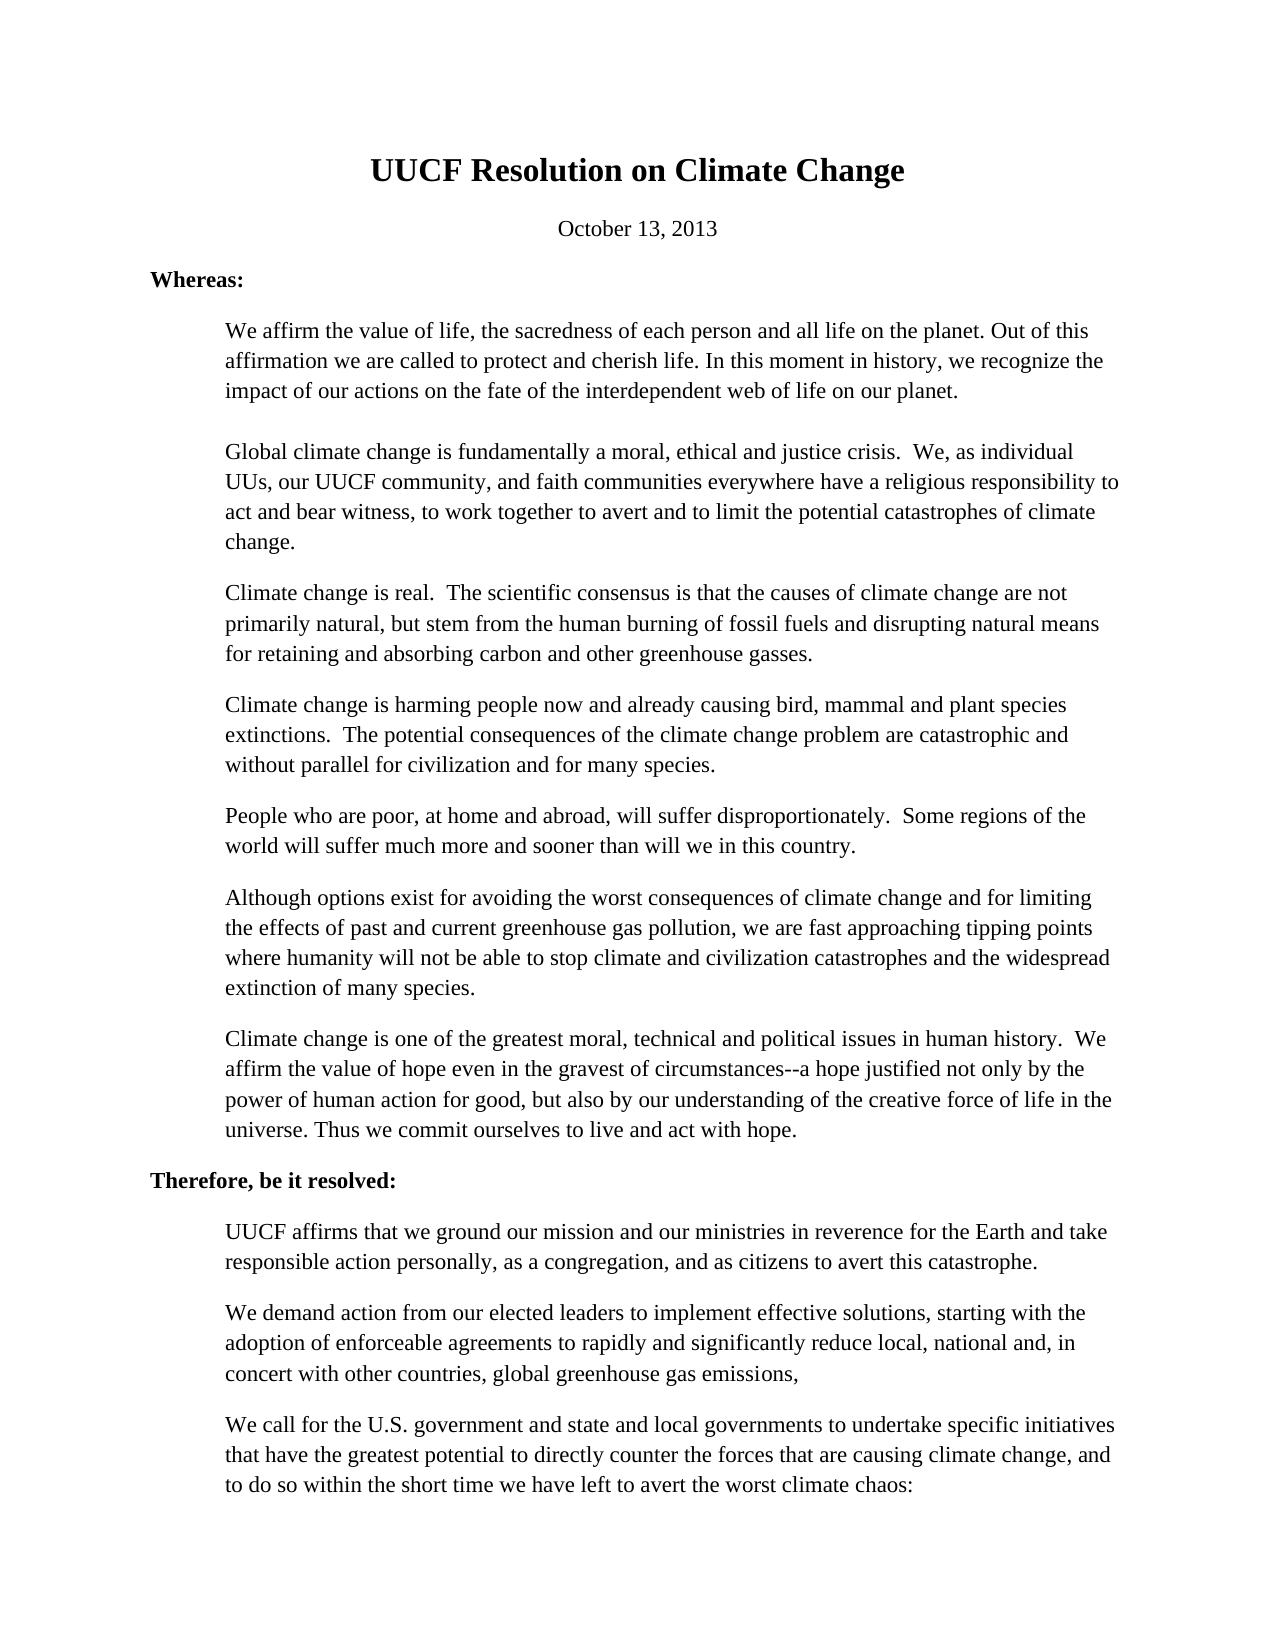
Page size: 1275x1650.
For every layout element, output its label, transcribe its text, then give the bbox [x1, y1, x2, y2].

text Climate change is harming people now and already causing bird, mammal and plant species extinctions. The potential consequences of the climate change problem are catastrophic and without parallel for civilization and for many species. [225, 691, 1125, 778]
text UUCF affirms that we ground our mission and our ministries in reverence for the Earth and take responsible action personally, as a congregation, and as citizens to avert this catastrophe. [225, 1218, 1125, 1274]
text Climate change is real. The scientific consensus is that the causes of climate change are not primarily natural, but stem from the human burning of fossil fuels and disrupting natural means for retaining and absorbing carbon and other greenhouse gasses. [225, 579, 1125, 666]
text We affirm the value of life, the sacredness of each person and all life on the planet. Out of this affirmation we are called to protect and cherish life. In this moment in history, we recognize the impact of our actions on the fate of the interdependent web of life on our planet. Global climate change is fundamentally a moral, ethical and justice crisis. We, as individual UUs, our UUCF community, and faith communities everywhere have a religious responsibility to act and bear witness, to work together to avert and to limit the potential catastrophes of climate change. [225, 317, 1125, 555]
text Therefore, be it resolved: [150, 1167, 1125, 1193]
text Although options exist for avoiding the worst consequences of climate change and for limiting the effects of past and current greenhouse gas pollution, we are fast approaching tipping points where humanity will not be able to stop climate and civilization catastrophes and the widespread extinction of many species. [225, 884, 1125, 1001]
text We demand action from our elected leaders to implement effective solutions, starting with the adoption of enforceable agreements to rapidly and significantly reduce local, national and, in concert with other countries, global greenhouse gas emissions, [225, 1299, 1125, 1386]
text Whereas: [150, 266, 1125, 292]
text Climate change is one of the greatest moral, technical and political issues in human history. We affirm the value of hope even in the gravest of circumstances--a hope justified not only by the power of human action for good, but also by our understanding of the creative force of life in the universe. Thus we commit ourselves to live and act with hope. [225, 1025, 1125, 1142]
text October 13, 2013 [150, 215, 1125, 241]
text We call for the U.S. government and state and local governments to undertake specific initiatives that have the greatest potential to directly counter the forces that are causing climate change, and to do so within the short time we have left to avert the worst climate chaos: [225, 1411, 1125, 1497]
text UUCF Resolution on Climate Change [150, 150, 1125, 188]
text People who are poor, at home and abroad, will suffer disproportionately. Some regions of the world will suffer much more and sooner than will we in this country. [225, 802, 1125, 859]
